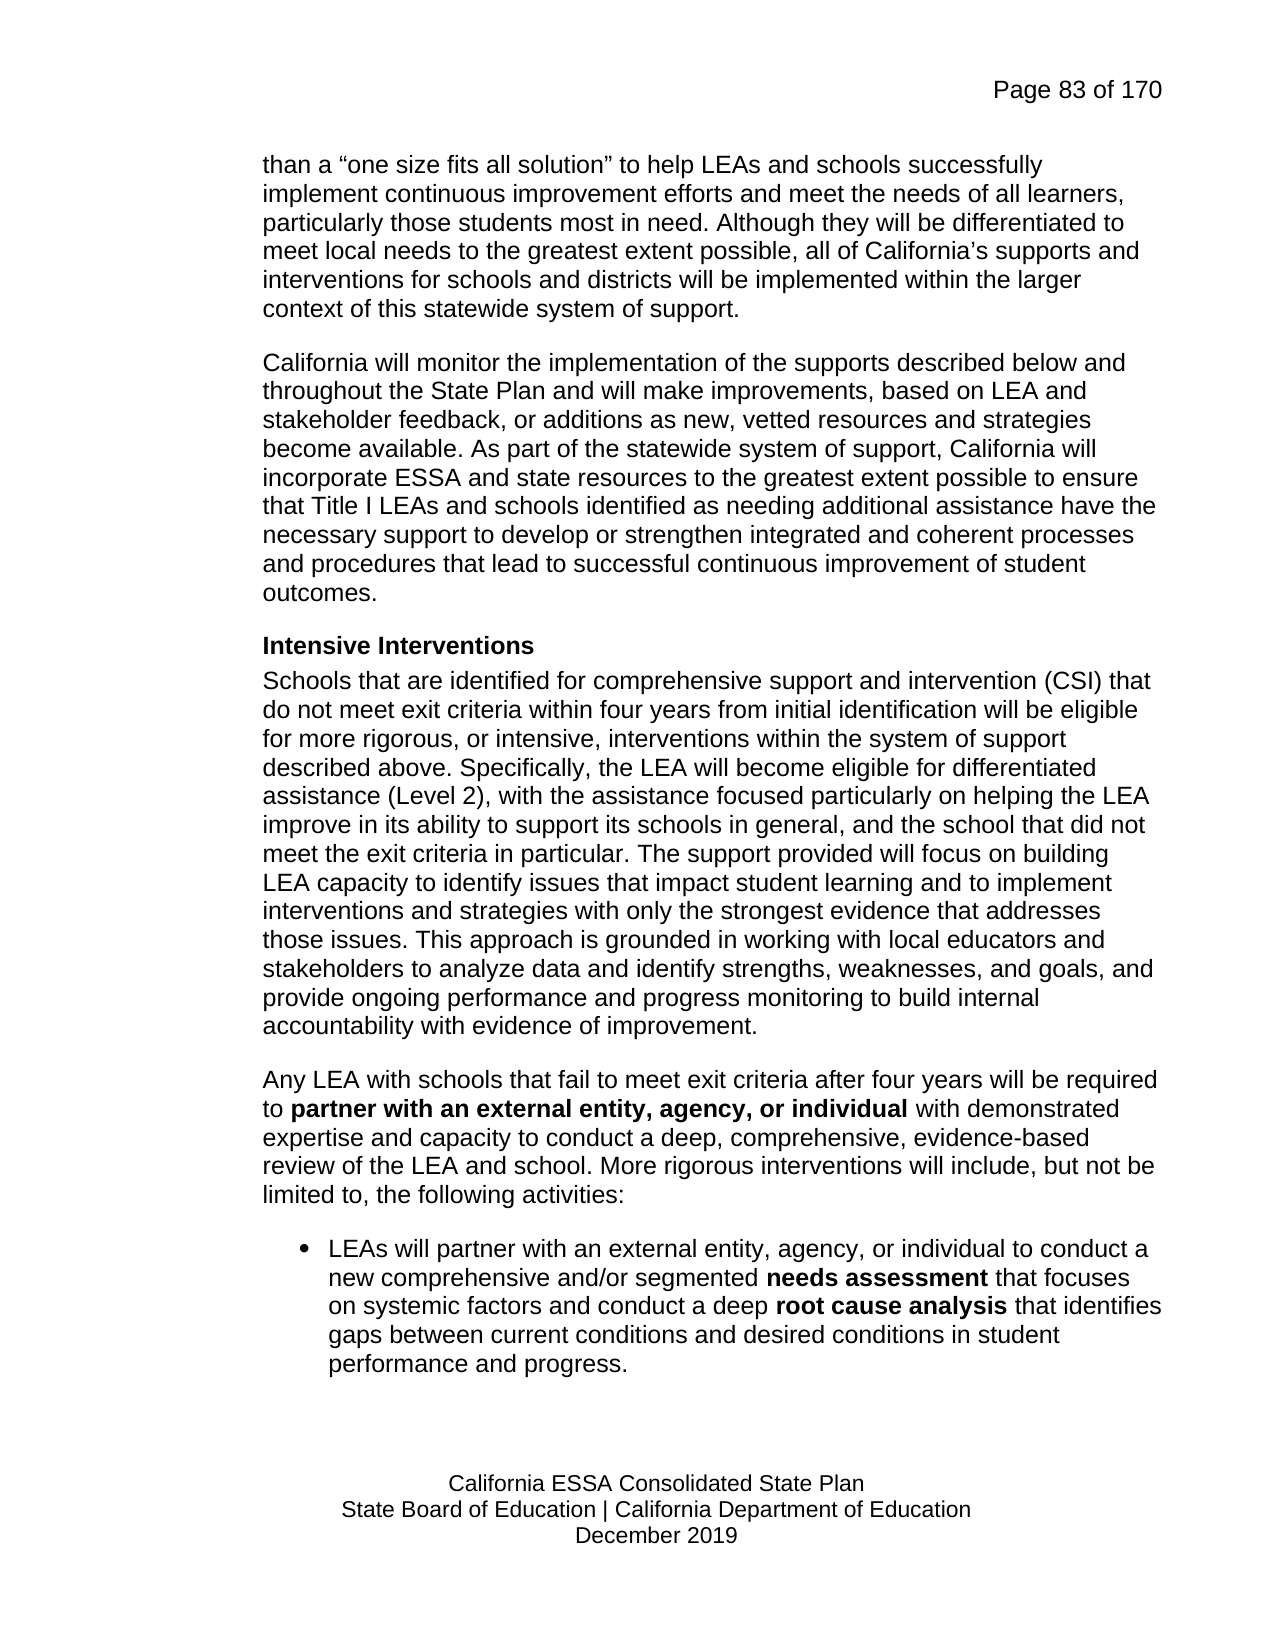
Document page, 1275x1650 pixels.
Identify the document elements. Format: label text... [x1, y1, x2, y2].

subtitle Intensive Interventions [262, 631, 1162, 660]
list LEAs will partner with an external entity, agency, or individual to conduct a new comprehensive and/or segmented needs assessment that focuses on systemic factors and conduct a deep root cause analysis that identifies gaps between current conditions and desired conditions in student performance and progress. [300, 1234, 1162, 1378]
text California will monitor the implementation of the supports described below and throughout the State Plan and will make improvements, based on LEA and stakeholder feedback, or additions as new, vetted resources and strategies become available. As part of the statewide system of support, California will incorporate ESSA and state resources to the greatest extent possible to ensure that Title I LEAs and schools identified as needing additional assistance have the necessary support to develop or strengthen integrated and coherent processes and procedures that lead to successful continuous improvement of student outcomes. [262, 347, 1162, 606]
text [262, 150, 1162, 322]
text Schools that are identified for comprehensive support and intervention (CSI) that do not meet exit criteria within four years from initial identification will be eligible for more rigorous, or intensive, interventions within the system of support described above. Specifically, the LEA will become eligible for differentiated assistance (Level 2), with the assistance focused particularly on helping the LEA improve in its ability to support its schools in general, and the school that did not meet the exit criteria in particular. The support provided will focus on building LEA capacity to identify issues that impact student learning and to implement interventions and strategies with only the strongest evidence that addresses those issues. This approach is grounded in working with local educators and stakeholders to analyze data and identify strengths, weaknesses, and goals, and provide ongoing performance and progress monitoring to build internal accountability with evidence of improvement. [262, 666, 1162, 1040]
text Any LEA with schools that fail to meet exit criteria after four years will be required to partner with an external entity, agency, or individual with demonstrated expertise and capacity to conduct a deep, comprehensive, evidence-based review of the LEA and school. More rigorous interventions will include, but not be limited to, the following activities: [262, 1065, 1162, 1209]
